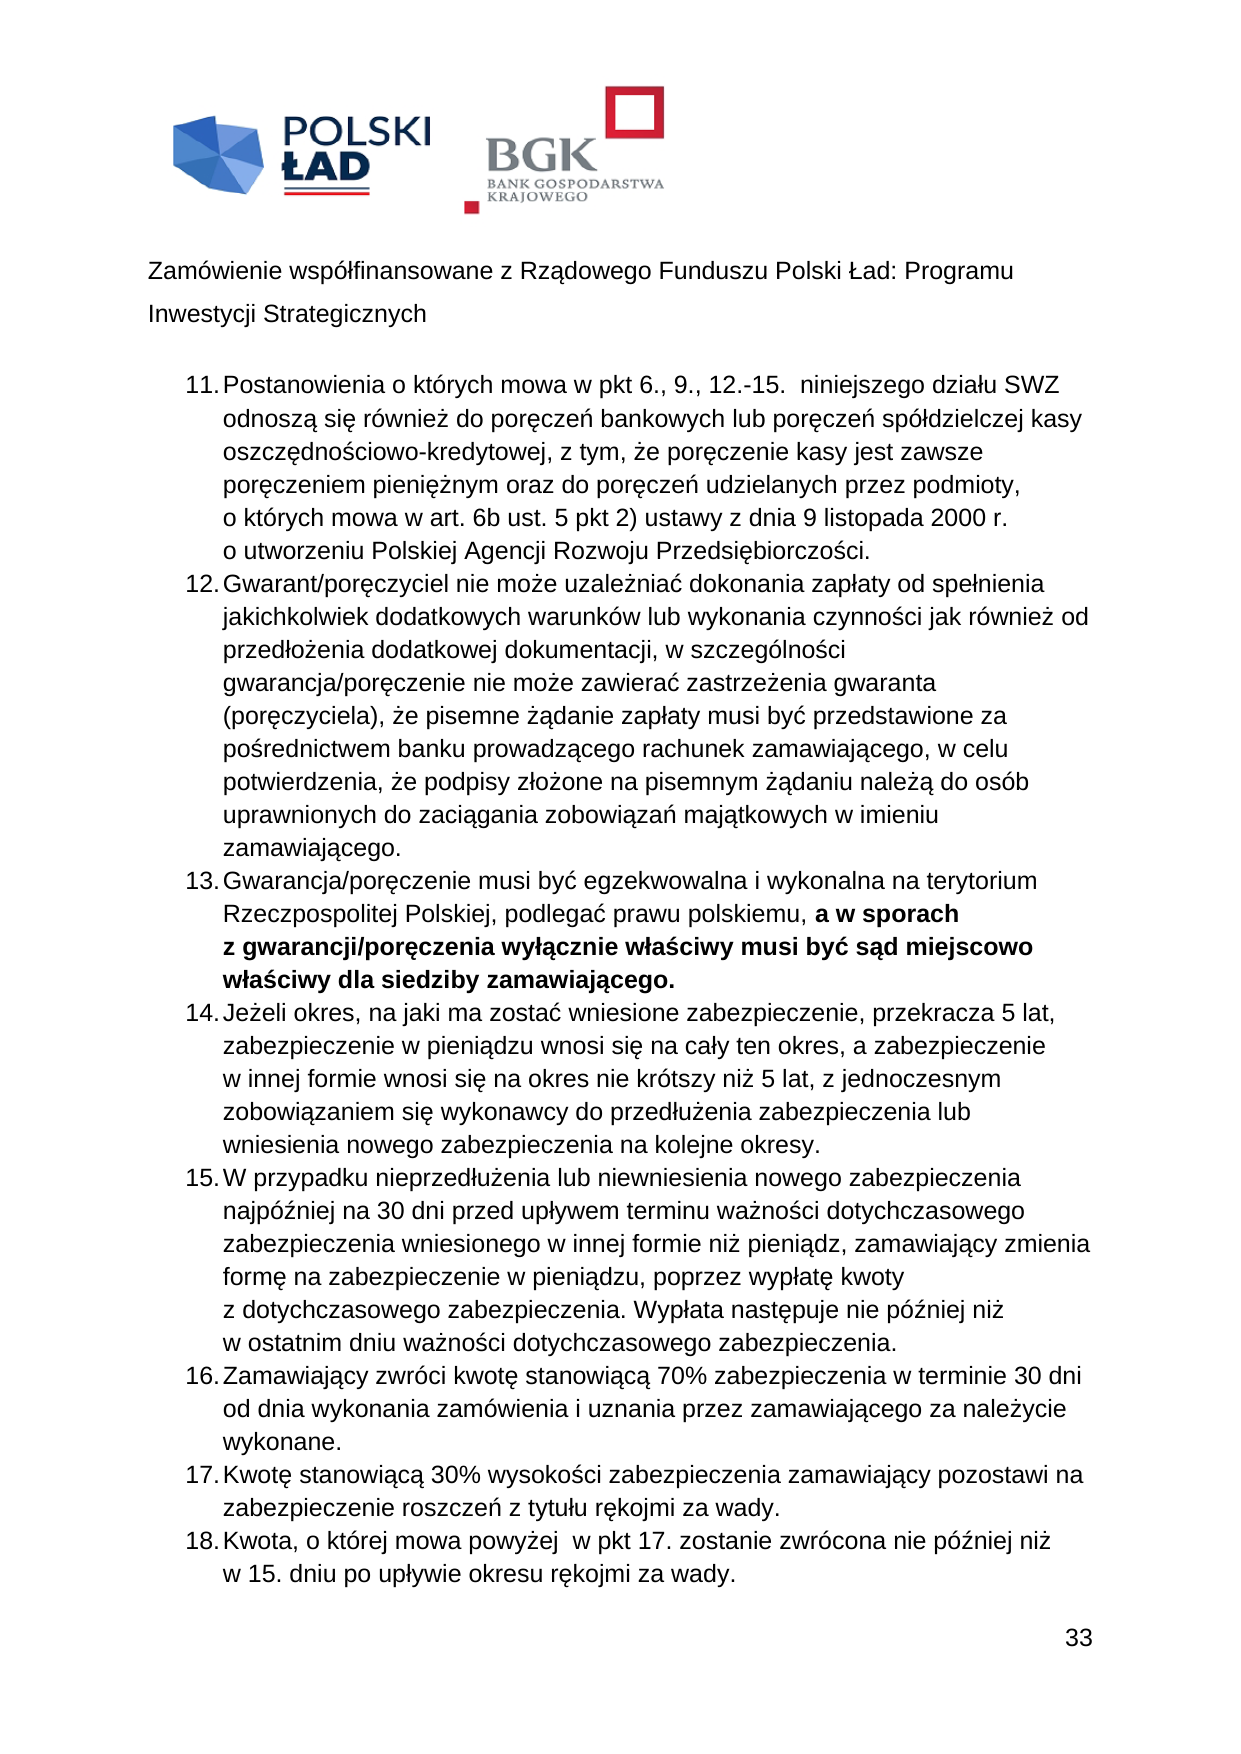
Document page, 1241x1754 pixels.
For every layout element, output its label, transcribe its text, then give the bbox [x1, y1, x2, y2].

picture [148, 74, 688, 227]
list Jeżeli okres, na jaki ma zostać wniesione zabezpieczenie, przekracza 5 lat, zabezpieczenie w pieniądzu wnosi się na cały ten okres, a zabezpieczenie w innej formie wnosi się na okres nie krótszy niż 5 lat, z jednoczesnym zobowiązaniem się wykonawcy do przedłużenia zabezpieczenia lub wniesienia nowego zabezpieczenia na kolejne okresy. [185, 998, 1093, 1159]
list Gwarant/poręczyciel nie może uzależniać dokonania zapłaty od spełnienia jakichkolwiek dodatkowych warunków lub wykonania czynności jak również od przedłożenia dodatkowej dokumentacji, w szczególności gwarancja/poręczenie nie może zawierać zastrzeżenia gwaranta (poręczyciela), że pisemne żądanie zapłaty musi być przedstawione za pośrednictwem banku prowadzącego rachunek zamawiającego, w celu potwierdzenia, że podpisy złożone na pisemnym żądaniu należą do osób uprawnionych do zaciągania zobowiązań majątkowych w imieniu zamawiającego. [185, 569, 1093, 862]
list Kwotę stanowiącą 30% wysokości zabezpieczenia zamawiający pozostawi na zabezpieczenie roszczeń z tytułu rękojmi za wady. [185, 1460, 1093, 1522]
list Gwarancja/poręczenie musi być egzekwowalna i wykonalna na terytorium Rzeczpospolitej Polskiej, podlegać prawu polskiemu, a w sporach z gwarancji/poręczenia wyłącznie właściwy musi być sąd miejscowo właściwy dla siedziby zamawiającego. [185, 866, 1093, 994]
list Zamawiający zwróci kwotę stanowiącą 70% zabezpieczenia w terminie 30 dni od dnia wykonania zamówienia i uznania przez zamawiającego za należycie wykonane. [185, 1361, 1093, 1456]
list W przypadku nieprzedłużenia lub niewniesienia nowego zabezpieczenia najpóźniej na 30 dni przed upływem terminu ważności dotychczasowego zabezpieczenia wniesionego w innej formie niż pieniądz, zamawiający zmienia formę na zabezpieczenie w pieniądzu, poprzez wypłatę kwoty z dotychczasowego zabezpieczenia. Wypłata następuje nie później niż w ostatnim dniu ważności dotychczasowego zabezpieczenia. [185, 1163, 1093, 1357]
list Postanowienia o których mowa w pkt 6., 9., 12.-15. niniejszego działu SWZ odnoszą się również do poręczeń bankowych lub poręczeń spółdzielczej kasy oszczędnościowo-kredytowej, z tym, że poręczenie kasy jest zawsze poręczeniem pieniężnym oraz do poręczeń udzielanych przez podmioty, o których mowa w art. 6b ust. 5 pkt 2) ustawy z dnia 9 listopada 2000 r. o utworzeniu Polskiej Agencji Rozwoju Przedsiębiorczości. [185, 371, 1093, 564]
list Kwota, o której mowa powyżej w pkt 17. zostanie zwrócona nie później niż w 15. dniu po upływie okresu rękojmi za wady. [185, 1526, 1093, 1588]
